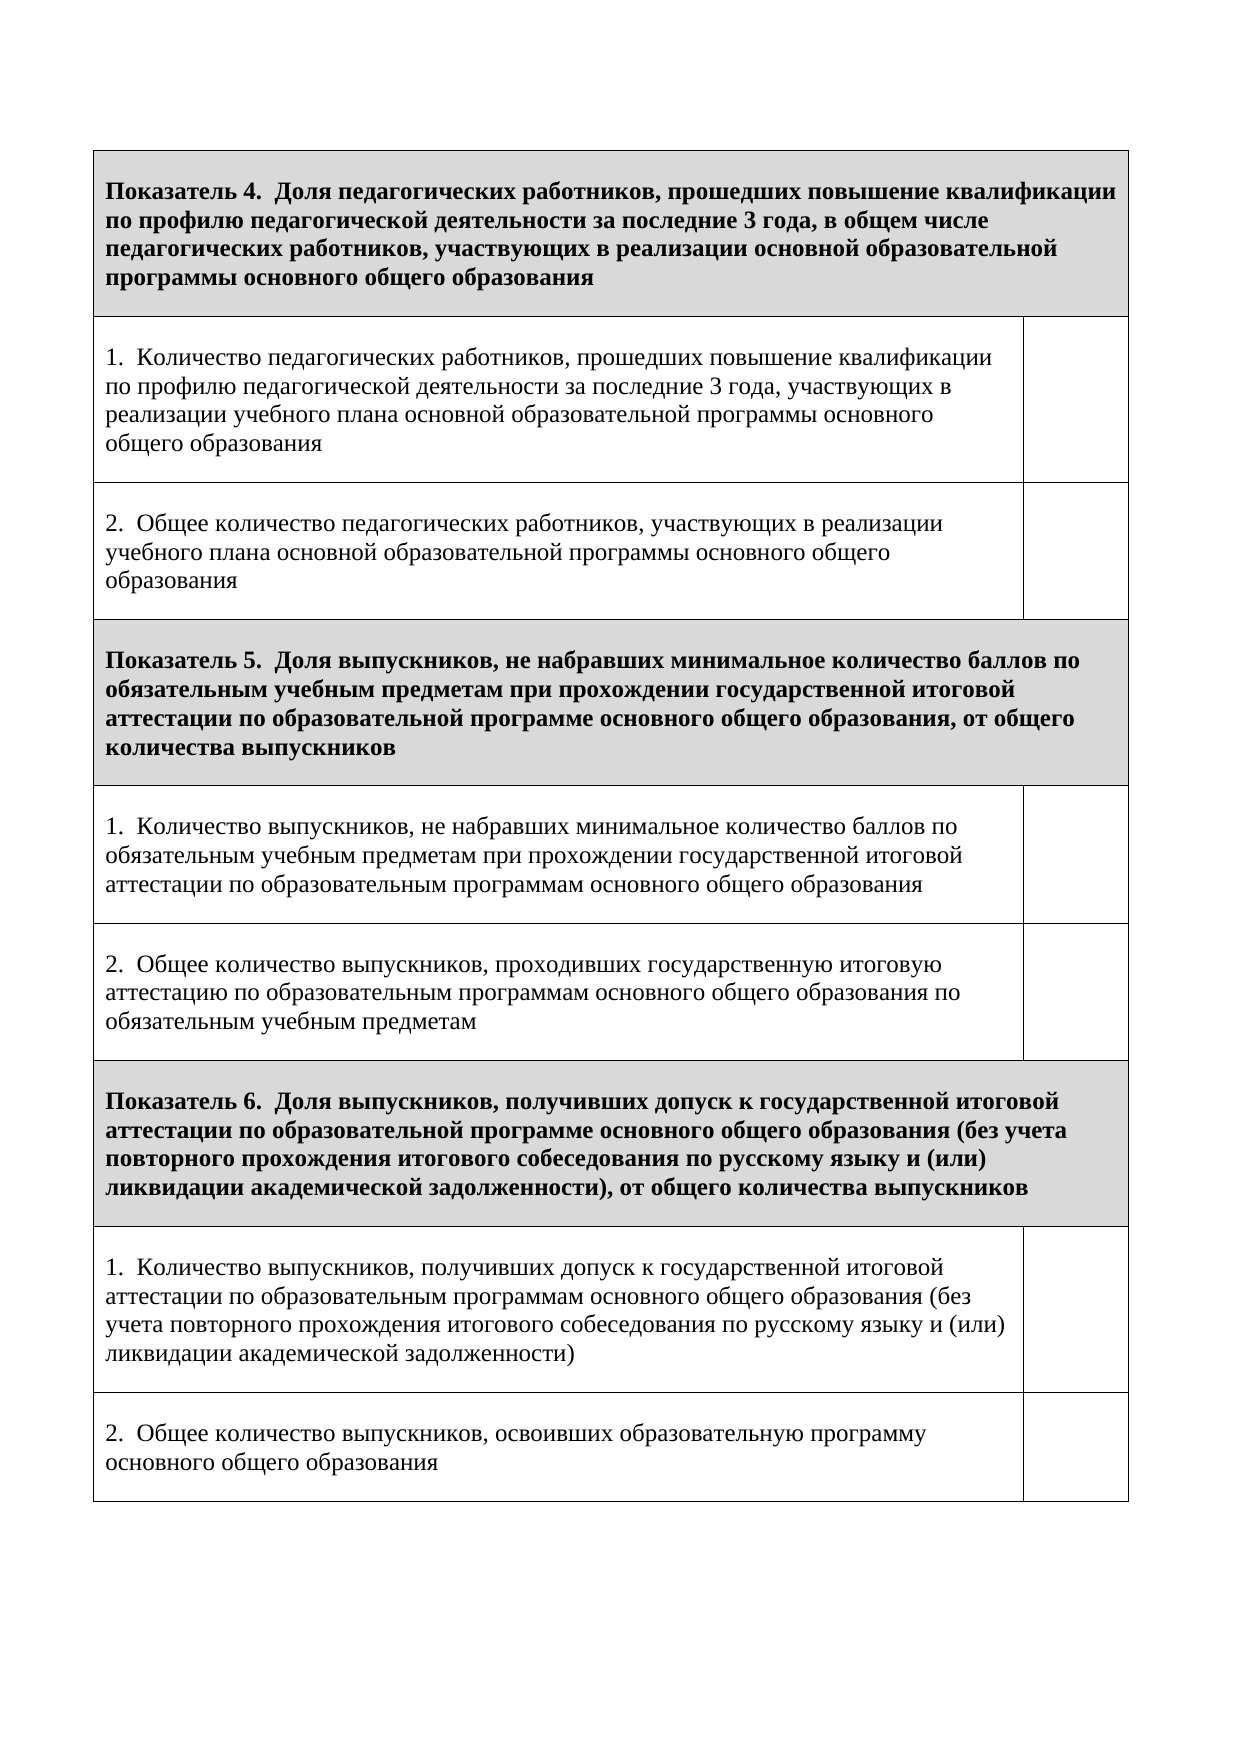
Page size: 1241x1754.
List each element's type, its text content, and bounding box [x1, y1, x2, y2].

table_cell [1024, 317, 1128, 482]
table_cell 2. Общее количество педагогических работников, участвующих в реализации учебного плана основной образовательной программы основного общего образования [94, 483, 1023, 619]
table_cell Показатель 6. Доля выпускников, получивших допуск к государственной итоговой аттестации по образовательной программе основного общего образования (без учета повторного прохождения итогового собеседования по русскому языку и (или) ликвидации академической задолженности), от общего количества выпускников [94, 1061, 1128, 1226]
table_cell [1024, 1393, 1128, 1501]
table_cell [1024, 1227, 1128, 1392]
table_cell [1024, 483, 1128, 619]
table_cell [1024, 924, 1128, 1060]
table_cell Показатель 4. Доля педагогических работников, прошедших повышение квалификации по профилю педагогической деятельности за последние 3 года, в общем числе педагогических работников, участвующих в реализации основной образовательной программы основного общего образования [94, 151, 1128, 316]
table_cell Показатель 5. Доля выпускников, не набравших минимальное количество баллов по обязательным учебным предметам при прохождении государственной итоговой аттестации по образовательной программе основного общего образования, от общего количества выпускников [94, 620, 1128, 785]
table_cell 1. Количество педагогических работников, прошедших повышение квалификации по профилю педагогической деятельности за последние 3 года, участвующих в реализации учебного плана основной образовательной программы основного общего образования [94, 317, 1023, 482]
table_cell 2. Общее количество выпускников, проходивших государственную итоговую аттестацию по образовательным программам основного общего образования по обязательным учебным предметам [94, 924, 1023, 1060]
table_cell 1. Количество выпускников, получивших допуск к государственной итоговой аттестации по образовательным программам основного общего образования (без учета повторного прохождения итогового собеседования по русскому языку и (или) ликвидации академической задолженности) [94, 1227, 1023, 1392]
table_cell 2. Общее количество выпускников, освоивших образовательную программу основного общего образования [94, 1393, 1023, 1501]
table_cell [1024, 786, 1128, 923]
table_cell 1. Количество выпускников, не набравших минимальное количество баллов по обязательным учебным предметам при прохождении государственной итоговой аттестации по образовательным программам основного общего образования [94, 786, 1023, 923]
